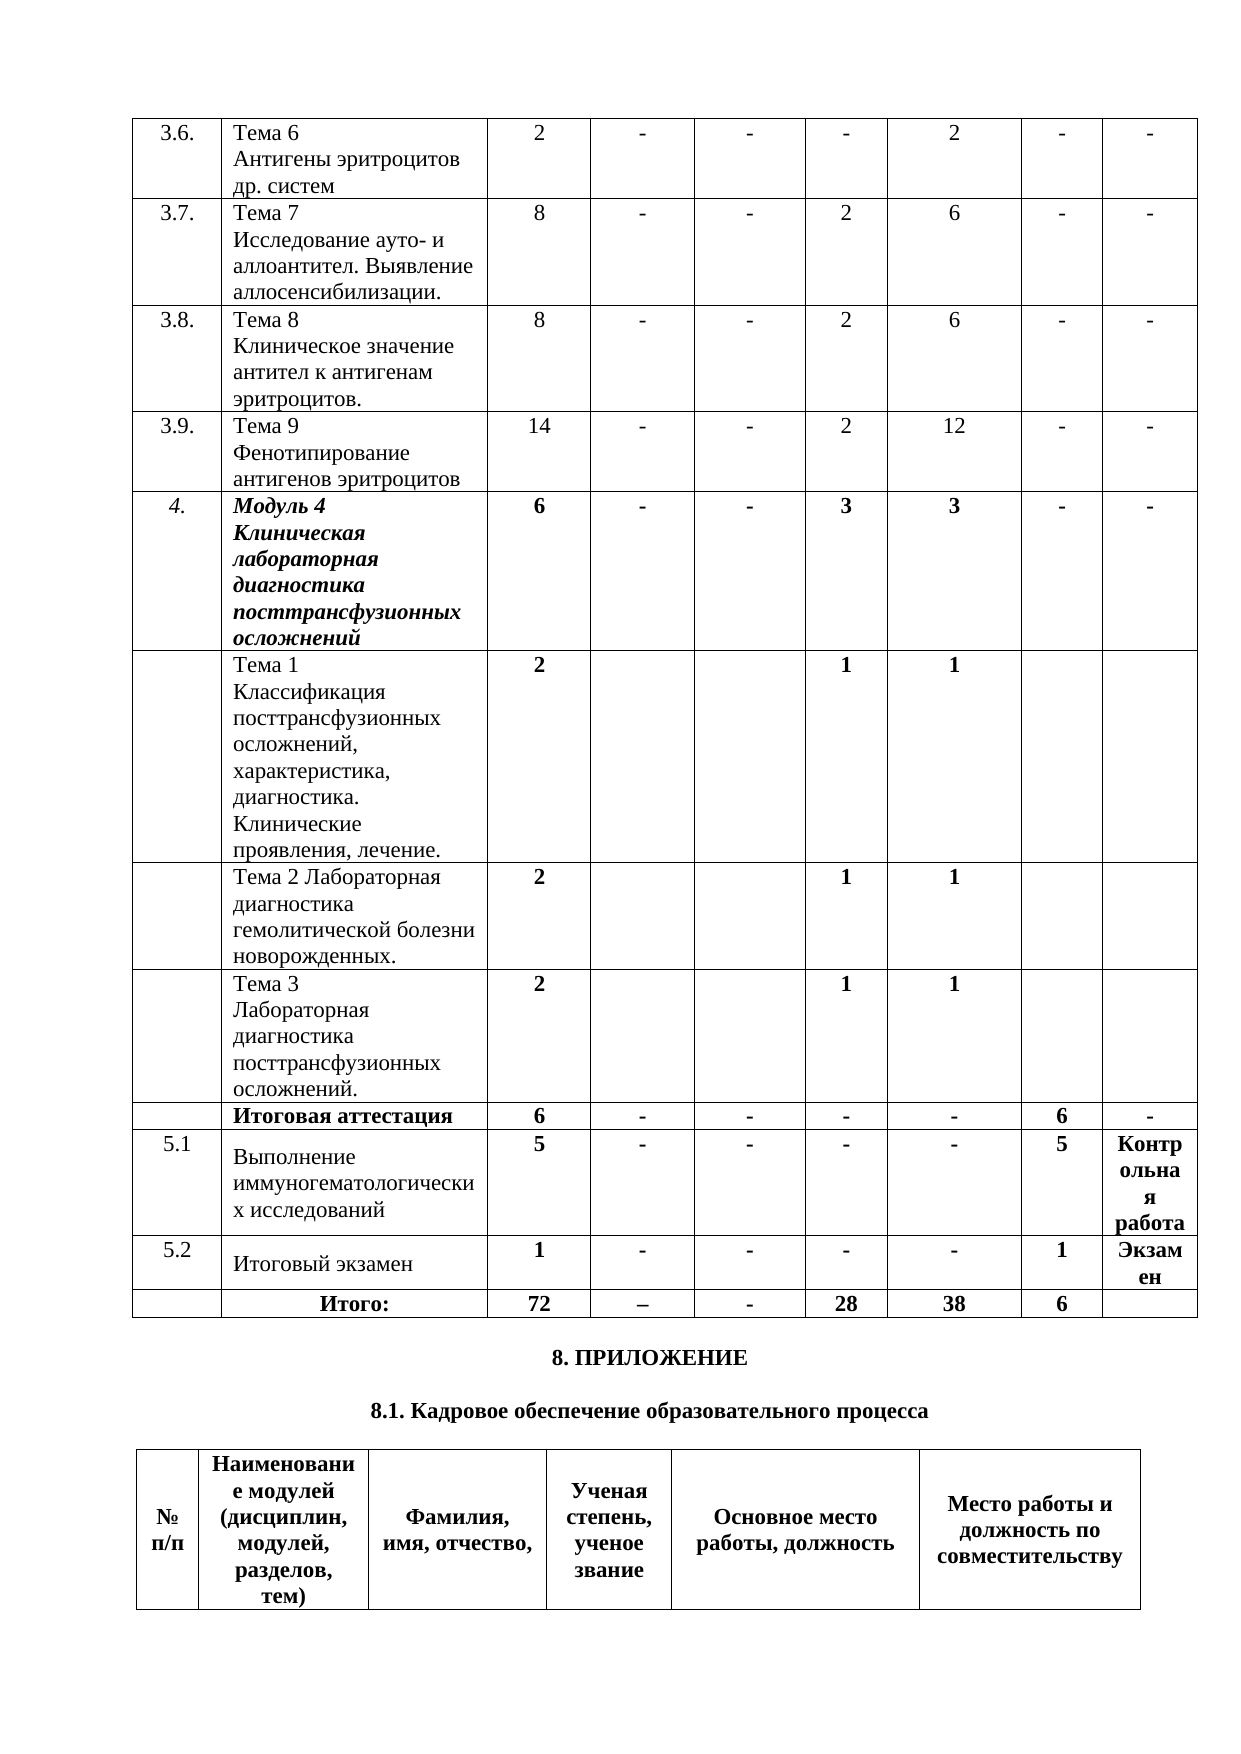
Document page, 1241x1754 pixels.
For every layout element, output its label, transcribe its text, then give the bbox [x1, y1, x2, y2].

table_cell - [591, 119, 694, 198]
table_cell [695, 863, 805, 969]
table_cell [591, 970, 694, 1102]
table_cell - [1103, 492, 1197, 650]
table_cell 28 [806, 1290, 887, 1317]
table_cell 6 [488, 1103, 590, 1129]
table_header Ученая степень, ученое звание [547, 1450, 671, 1608]
table_cell 38 [888, 1290, 1021, 1317]
table_cell 6 [888, 199, 1021, 305]
table_header Место работы и должность по совместительству [920, 1450, 1140, 1608]
table_cell - [591, 492, 694, 650]
table_cell - [1022, 199, 1102, 305]
text 8.1. Кадровое обеспечение образовательного процесса [148, 1397, 1152, 1423]
table_cell - [695, 199, 805, 305]
table_cell - [1103, 199, 1197, 305]
table_cell [1103, 970, 1197, 1102]
table_cell 1 [488, 1236, 590, 1289]
table_cell - [695, 1236, 805, 1289]
table_cell Экзамен [1103, 1236, 1197, 1289]
table_cell - [695, 306, 805, 411]
table_cell Модуль 4 Клиническая лабораторная диагностика посттрансфузионных осложнений [222, 492, 487, 650]
table_cell 2 [488, 863, 590, 969]
table_cell - [1103, 306, 1197, 411]
table_cell 6 [1022, 1290, 1102, 1317]
table_cell Тема 2 Лабораторная диагностика гемолитической болезни новорожденных. [222, 863, 487, 969]
table_cell - [1103, 1103, 1197, 1129]
table_cell 1 [806, 970, 887, 1102]
table_cell - [1103, 412, 1197, 491]
table_cell Выполнение иммуногематологических исследований [222, 1130, 487, 1235]
table_cell 4. [133, 492, 221, 650]
table_cell [591, 863, 694, 969]
table_cell 3.7. [133, 199, 221, 305]
table_cell - [1022, 306, 1102, 411]
table_cell [1022, 863, 1102, 969]
table_cell [1103, 651, 1197, 862]
table_cell [695, 651, 805, 862]
table_cell Тема 8 Клиническое значение антител к антигенам эритроцитов. [222, 306, 487, 411]
table_cell Тема 3 Лабораторная диагностика посттрансфузионных осложнений. [222, 970, 487, 1102]
table_cell 5.1 [133, 1130, 221, 1235]
table_cell - [695, 1103, 805, 1129]
table_cell 5 [488, 1130, 590, 1235]
table_cell 1 [888, 651, 1021, 862]
table_cell [1022, 651, 1102, 862]
table_cell – [591, 1290, 694, 1317]
table_cell 14 [488, 412, 590, 491]
table_cell Тема 1 Классификация посттрансфузионных осложнений, характеристика, диагностика. Клинические проявления, лечение. [222, 651, 487, 862]
table_cell 6 [888, 306, 1021, 411]
table_header № п/п [137, 1450, 198, 1608]
table_cell Тема 9 Фенотипирование антигенов эритроцитов [222, 412, 487, 491]
table_cell [133, 1103, 221, 1129]
table_cell 3.9. [133, 412, 221, 491]
table_cell 5.2 [133, 1236, 221, 1289]
table_cell - [695, 119, 805, 198]
table_cell - [888, 1103, 1021, 1129]
table_cell Контрольная работа [1103, 1130, 1197, 1235]
table_cell 1 [888, 970, 1021, 1102]
table_cell [133, 970, 221, 1102]
table_cell - [806, 1236, 887, 1289]
table_cell - [591, 412, 694, 491]
table_cell 12 [888, 412, 1021, 491]
table_cell 2 [806, 412, 887, 491]
table_cell 3 [806, 492, 887, 650]
table_cell Итоговый экзамен [222, 1236, 487, 1289]
table_cell Тема 6 Антигены эритроцитов др. систем [222, 119, 487, 198]
table_cell 1 [806, 651, 887, 862]
table_cell 3 [888, 492, 1021, 650]
table_cell - [888, 1236, 1021, 1289]
table_cell - [806, 1130, 887, 1235]
table_cell - [695, 1130, 805, 1235]
table_cell - [591, 306, 694, 411]
table_cell 2 [806, 199, 887, 305]
table_cell [133, 863, 221, 969]
table_cell - [591, 1103, 694, 1129]
table_cell 2 [888, 119, 1021, 198]
table_cell 1 [888, 863, 1021, 969]
table_header Наименование модулей (дисциплин, модулей, разделов, тем) [199, 1450, 368, 1608]
table_cell Итоговая аттестация [222, 1103, 487, 1129]
table_cell - [591, 1130, 694, 1235]
text 8. ПРИЛОЖЕНИЕ [148, 1344, 1152, 1370]
table_cell 8 [488, 306, 590, 411]
table_cell 72 [488, 1290, 590, 1317]
table_cell [1103, 1290, 1197, 1317]
table_cell 2 [488, 970, 590, 1102]
table_cell - [1022, 412, 1102, 491]
table_cell [1103, 863, 1197, 969]
table_cell Тема 7 Исследование ауто- и аллоантител. Выявление аллосенсибилизации. [222, 199, 487, 305]
table_cell [695, 970, 805, 1102]
table_cell - [1103, 119, 1197, 198]
table_cell 3.6. [133, 119, 221, 198]
table_header Основное место работы, должность [672, 1450, 919, 1608]
table_cell 1 [1022, 1236, 1102, 1289]
table_cell - [1022, 492, 1102, 650]
table_cell 3.8. [133, 306, 221, 411]
table_cell [1022, 970, 1102, 1102]
table_cell [133, 1290, 221, 1317]
table_cell 6 [488, 492, 590, 650]
table_cell Итого: [222, 1290, 487, 1317]
table_cell 2 [806, 306, 887, 411]
table_cell 6 [1022, 1103, 1102, 1129]
table_cell 5 [1022, 1130, 1102, 1235]
table_cell - [695, 1290, 805, 1317]
table_cell 1 [806, 863, 887, 969]
table_cell [591, 651, 694, 862]
table_cell - [695, 492, 805, 650]
table_cell - [806, 119, 887, 198]
table_header Фамилия, имя, отчество, [369, 1450, 546, 1608]
table_cell - [1022, 119, 1102, 198]
table_cell [133, 651, 221, 862]
table_cell - [806, 1103, 887, 1129]
table_cell - [888, 1130, 1021, 1235]
table_cell - [591, 1236, 694, 1289]
table_cell - [591, 199, 694, 305]
table_cell 2 [488, 119, 590, 198]
table_cell 2 [488, 651, 590, 862]
table_cell - [695, 412, 805, 491]
table_cell 8 [488, 199, 590, 305]
